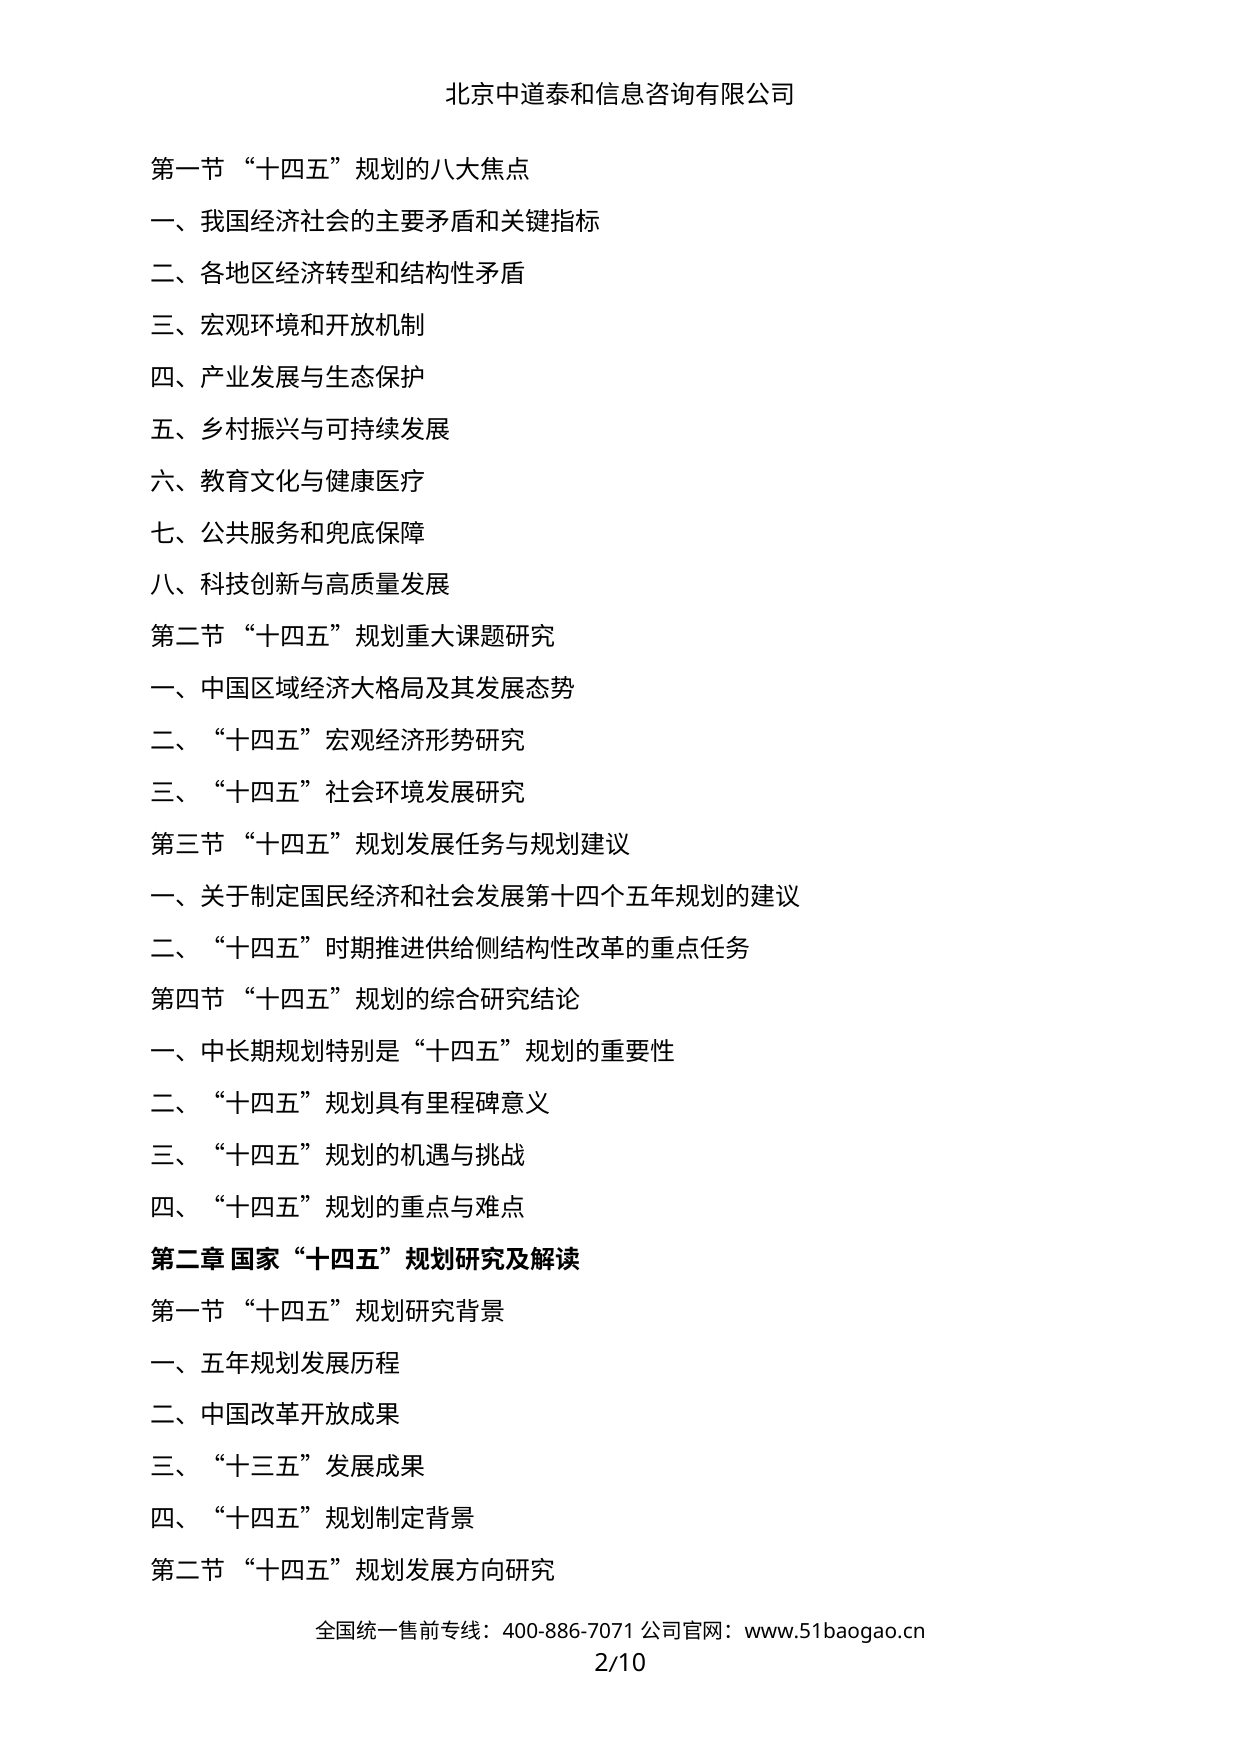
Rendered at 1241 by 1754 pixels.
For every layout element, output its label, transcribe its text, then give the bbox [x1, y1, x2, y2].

text 一、我国经济社会的主要矛盾和关键指标 [150, 202, 1090, 238]
text 五、乡村振兴与可持续发展 [150, 409, 1090, 446]
text 第四节 “十四五”规划的综合研究结论 [150, 980, 1090, 1016]
text 一、五年规划发展历程 [150, 1343, 1090, 1379]
text 三、宏观环境和开放机制 [150, 306, 1090, 342]
text 第一节 “十四五”规划研究背景 [150, 1291, 1090, 1327]
text 第二节 “十四五”规划发展方向研究 [150, 1551, 1090, 1587]
text 二、中国改革开放成果 [150, 1395, 1090, 1431]
text 三、“十三五”发展成果 [150, 1447, 1090, 1483]
text 四、“十四五”规划制定背景 [150, 1499, 1090, 1535]
text 三、“十四五”社会环境发展研究 [150, 772, 1090, 809]
text 一、中国区域经济大格局及其发展态势 [150, 669, 1090, 705]
text 第三节 “十四五”规划发展任务与规划建议 [150, 824, 1090, 861]
text 一、关于制定国民经济和社会发展第十四个五年规划的建议 [150, 876, 1090, 912]
text 第一节 “十四五”规划的八大焦点 [150, 150, 1090, 186]
text 四、产业发展与生态保护 [150, 357, 1090, 394]
text 第二章 国家“十四五”规划研究及解读 [150, 1239, 1090, 1276]
text 第二节 “十四五”规划重大课题研究 [150, 617, 1090, 653]
text 七、公共服务和兜底保障 [150, 513, 1090, 549]
text 四、“十四五”规划的重点与难点 [150, 1187, 1090, 1224]
text 六、教育文化与健康医疗 [150, 461, 1090, 497]
text 一、中长期规划特别是“十四五”规划的重要性 [150, 1032, 1090, 1068]
text 二、“十四五”规划具有里程碑意义 [150, 1084, 1090, 1120]
text 三、“十四五”规划的机遇与挑战 [150, 1136, 1090, 1172]
text 二、各地区经济转型和结构性矛盾 [150, 254, 1090, 290]
text 二、“十四五”时期推进供给侧结构性改革的重点任务 [150, 928, 1090, 964]
text 二、“十四五”宏观经济形势研究 [150, 721, 1090, 757]
text 八、科技创新与高质量发展 [150, 565, 1090, 601]
